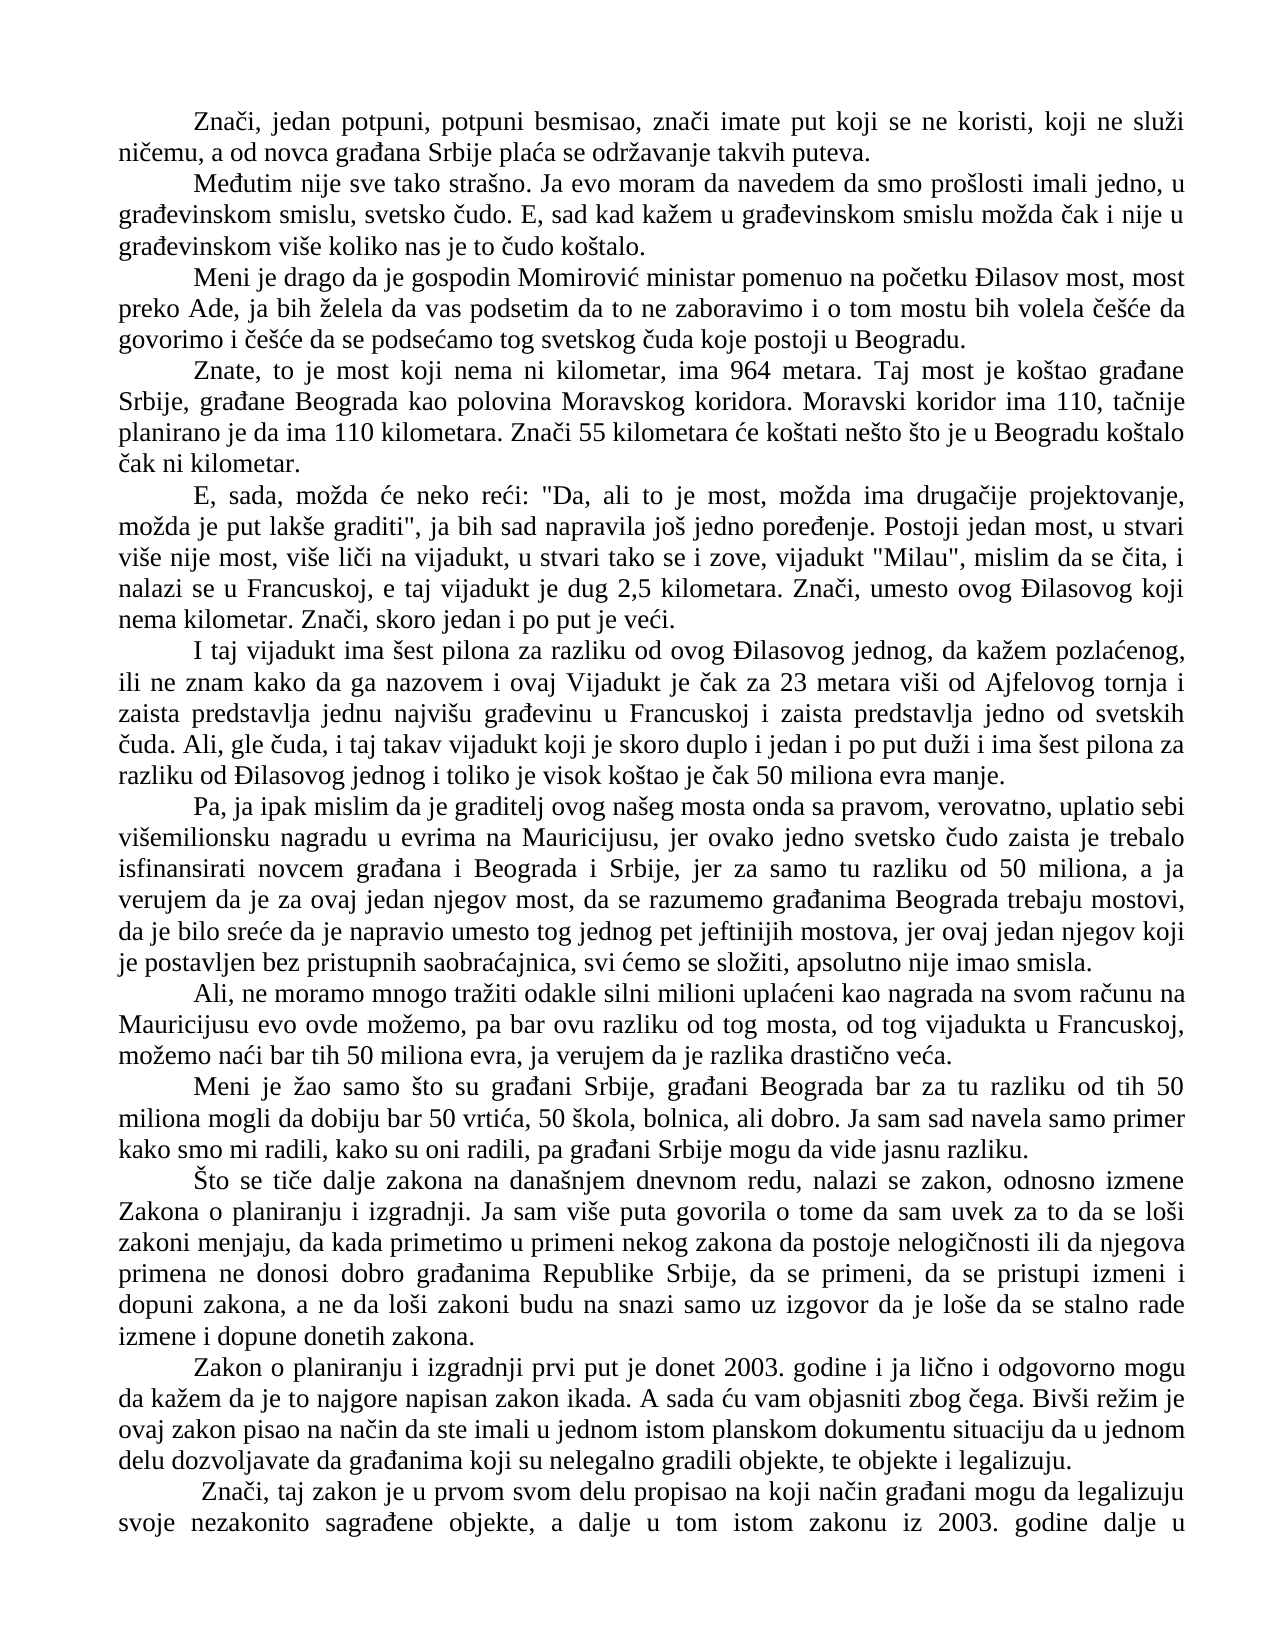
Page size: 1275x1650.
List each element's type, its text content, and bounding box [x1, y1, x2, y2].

text I taj vijadukt ima šest pilona za razliku od ovog Đilasovog jednog, da kažem pozlaćenog, ili ne znam kako da ga nazovem i ovaj Vijadukt je čak za 23 metara viši od Ajfelovog tornja i zaista predstavlja jednu najvišu građevinu u Francuskoj i zaista predstavlja jedno od svetskih čuda. Ali, gle čuda, i taj takav vijadukt koji je skoro duplo i jedan i po put duži i ima šest pilona za razliku od Đilasovog jednog i toliko je visok koštao je čak 50 miliona evra manje. [118, 634, 1186, 790]
text Međutim nije sve tako strašno. Ja evo moram da navedem da smo prošlosti imali jedno, u građevinskom smislu, svetsko čudo. E, sad kad kažem u građevinskom smislu možda čak i nije u građevinskom više koliko nas je to čudo koštalo. [118, 167, 1186, 261]
text Znate, to je most koji nema ni kilometar, ima 964 metara. Taj most je koštao građane Srbije, građane Beograda kao polovina Moravskog koridora. Moravski koridor ima 110, tačnije planirano je da ima 110 kilometara. Znači 55 kilometara će koštati nešto što je u Beogradu koštalo čak ni kilometar. [118, 354, 1186, 479]
text Meni je drago da je gospodin Momirović ministar pomenuo na početku Đilasov most, most preko Ade, ja bih želela da vas podsetim da to ne zaboravimo i o tom mostu bih volela češće da govorimo i češće da se podsećamo tog svetskog čuda koje postoji u Beogradu. [118, 261, 1186, 354]
text E, sada, možda će neko reći: "Da, ali to je most, možda ima drugačije projektovanje, možda je put lakše graditi", ja bih sad napravila još jedno poređenje. Postoji jedan most, u stvari više nije most, više liči na vijadukt, u stvari tako se i zove, vijadukt "Milau", mislim da se čita, i nalazi se u Francuskoj, e taj vijadukt je dug 2,5 kilometara. Znači, umesto ovog Đilasovog koji nema kilometar. Znači, skoro jedan i po put je veći. [118, 479, 1186, 634]
text Meni je žao samo što su građani Srbije, građani Beograda bar za tu razliku od tih 50 miliona mogli da dobiju bar 50 vrtića, 50 škola, bolnica, ali dobro. Ja sam sad navela samo primer kako smo mi radili, kako su oni radili, pa građani Srbije mogu da vide jasnu razliku. [118, 1071, 1186, 1164]
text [118, 1475, 1186, 1538]
text Ali, ne moramo mnogo tražiti odakle silni milioni uplaćeni kao nagrada na svom računu na Mauricijusu evo ovde možemo, pa bar ovu razliku od tog mosta, od tog vijadukta u Francuskoj, možemo naći bar tih 50 miliona evra, ja verujem da je razlika drastično veća. [118, 977, 1186, 1071]
text Zakon o planiranju i izgradnji prvi put je donet 2003. godine i ja lično i odgovorno mogu da kažem da je to najgore napisan zakon ikada. A sada ću vam objasniti zbog čega. Bivši režim je ovaj zakon pisao na način da ste imali u jednom istom planskom dokumentu situaciju da u jednom delu dozvoljavate da građanima koji su nelegalno gradili objekte, te objekte i legalizuju. [118, 1351, 1186, 1475]
text Što se tiče dalje zakona na današnjem dnevnom redu, nalazi se zakon, odnosno izmene Zakona o planiranju i izgradnji. Ja sam više puta govorila o tome da sam uvek za to da se loši zakoni menjaju, da kada primetimo u primeni nekog zakona da postoje nelogičnosti ili da njegova primena ne donosi dobro građanima Republike Srbije, da se primeni, da se pristupi izmeni i dopuni zakona, a ne da loši zakoni budu na snazi samo uz izgovor da je loše da se stalno rade izmene i dopune donetih zakona. [118, 1164, 1186, 1351]
text Pa, ja ipak mislim da je graditelj ovog našeg mosta onda sa pravom, verovatno, uplatio sebi višemilionsku nagradu u evrima na Mauricijusu, jer ovako jedno svetsko čudo zaista je trebalo isfinansirati novcem građana i Beograda i Srbije, jer za samo tu razliku od 50 miliona, a ja verujem da je za ovaj jedan njegov most, da se razumemo građanima Beograda trebaju mostovi, da je bilo sreće da je napravio umesto tog jednog pet jeftinijih mostova, jer ovaj jedan njegov koji je postavljen bez pristupnih saobraćajnica, svi ćemo se složiti, apsolutno nije imao smisla. [118, 790, 1186, 977]
text Znači, jedan potpuni, potpuni besmisao, znači imate put koji se ne koristi, koji ne služi ničemu, a od novca građana Srbije plaća se održavanje takvih puteva. [118, 105, 1186, 167]
